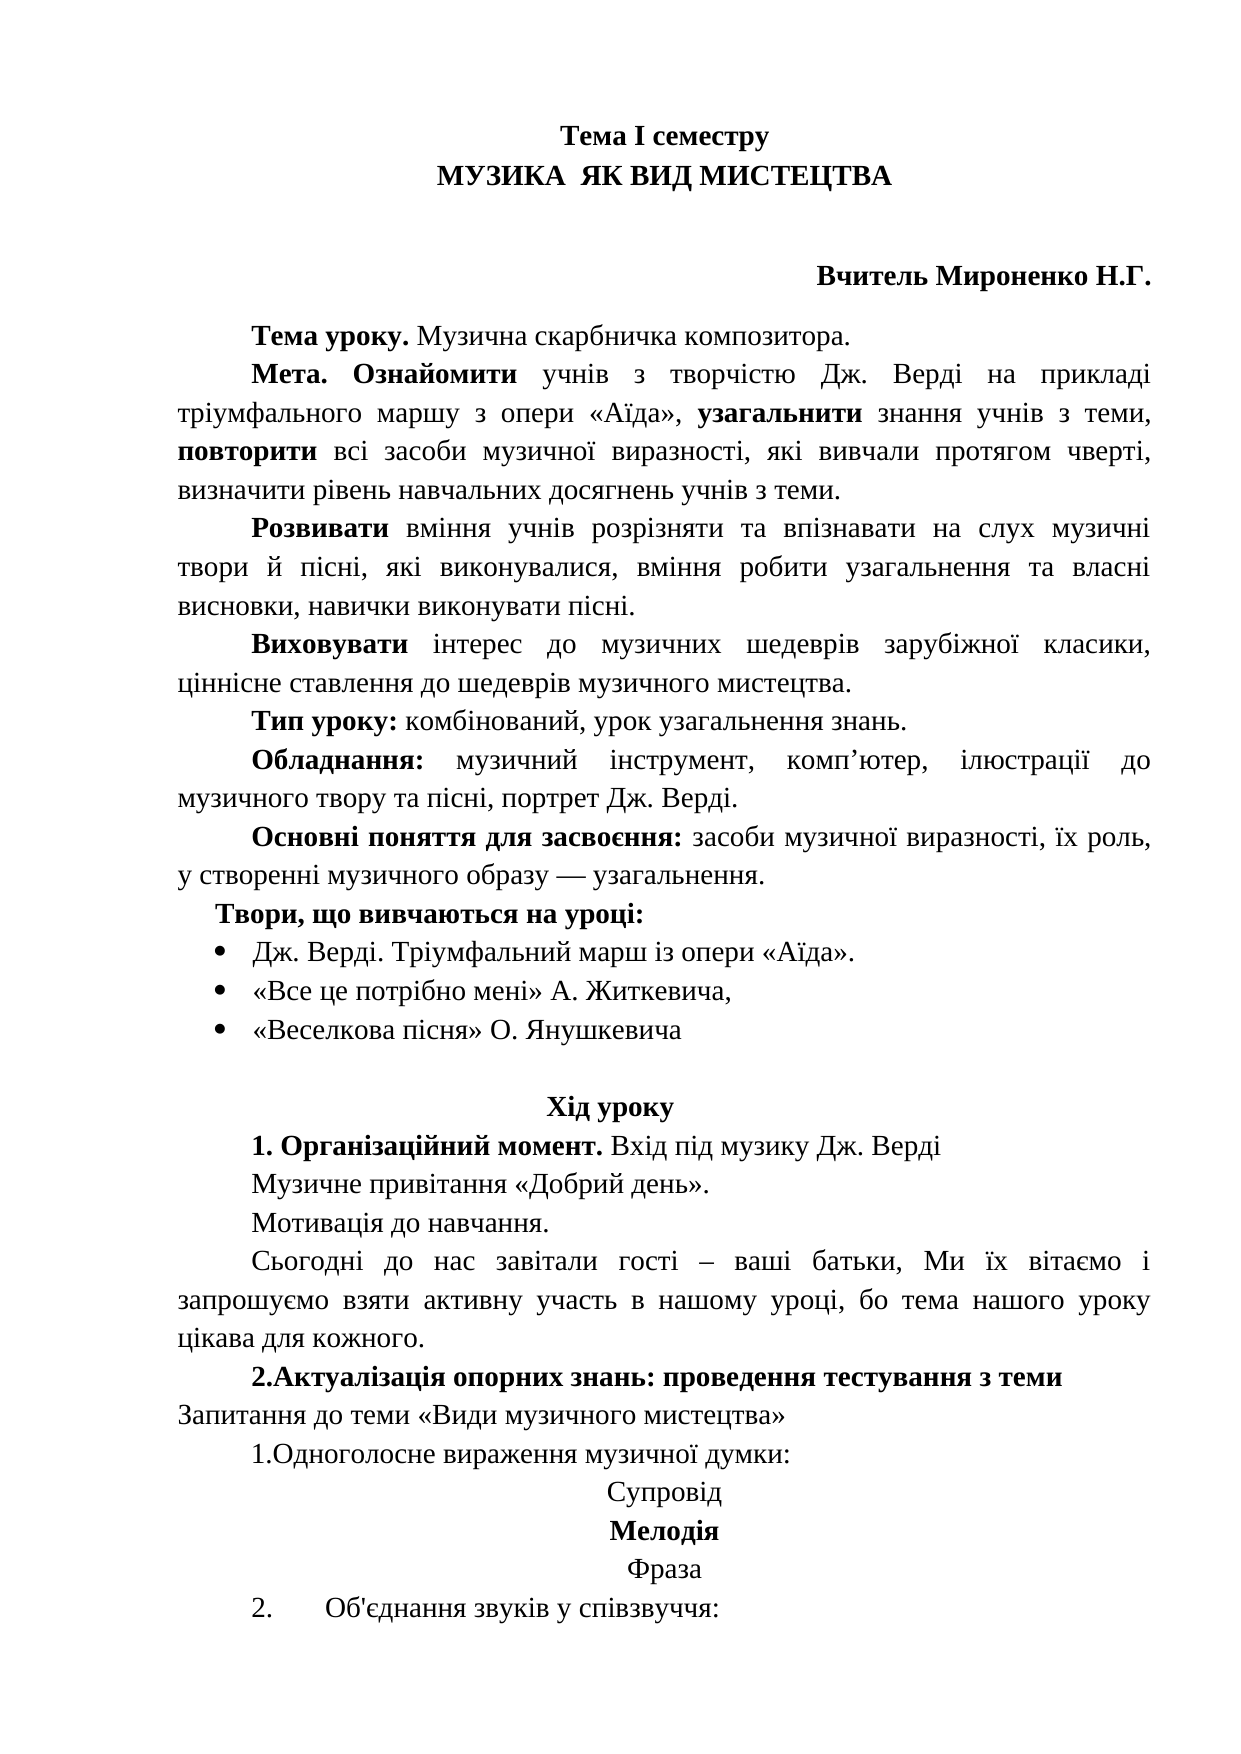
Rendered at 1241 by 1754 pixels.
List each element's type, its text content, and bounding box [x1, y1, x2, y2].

text Мета. Ознайомити учнів з творчістю Дж. Верді на прикладі тріумфального маршу з опери «Аїда», узагальнити знання учнів з теми, повторити всі засоби музичної виразності, які вивчали протягом чверті, визначити рівень навчальних досягнень учнів з теми. [177, 356, 1152, 506]
list 1.Одноголосне вираження музичної думки: [251, 1436, 1152, 1469]
text Тип уроку: комбінований, урок узагальнення знань. [177, 703, 1152, 737]
text Твори, що вивчаються на уроці: [177, 896, 1152, 929]
list Дж. Верді. Тріумфальний марш із опери «Аїда». [215, 934, 1152, 968]
list «Все це потрібно мені» А. Житкевича, [215, 973, 1152, 1007]
text Мотивація до навчання. [177, 1205, 1152, 1238]
text Обладнання: музичний інструмент, комп’ютер, ілюстрації до музичного твору та пісні, портрет Дж. Верді. [177, 742, 1152, 814]
text 2. Об'єднання звуків у співзвуччя: [177, 1590, 1152, 1624]
list «Веселкова пісня» О. Янушкевича [215, 1012, 1152, 1046]
text Тема I семестру [177, 118, 1152, 152]
text Сьогодні до нас завітали гості – ваші батьки, Ми їх вітаємо і запрошуємо взяти активну участь в нашому уроці, бо тема нашого уроку цікава для кожного. [177, 1243, 1152, 1354]
text 2.Актуалізація опорних знань: проведення тестування з теми [177, 1359, 1152, 1392]
text Виховувати інтерес до музичних шедеврів зарубіжної класики, ціннісне ставлення до шедеврів музичного мистецтва. [177, 626, 1152, 698]
text Музичне привітання «Добрий день». [177, 1166, 1152, 1200]
text Основні поняття для засвоєння: засоби музичної виразності, їх роль, у створенні музичного образу — узагальнення. [177, 819, 1152, 891]
list Хід уроку [472, 1089, 1152, 1123]
text Тема уроку. Музична скарбничка композитора. [177, 318, 1152, 351]
text Розвивати вміння учнів розрізняти та впізнавати на слух музичні твори й пісні, які виконувалися, вміння робити узагальнення та власні висновки, навички виконувати пісні. [177, 511, 1152, 621]
text 1. Організаційний момент. Вхід під музику Дж. Верді [177, 1128, 1152, 1161]
text Фраза [177, 1552, 1152, 1585]
text Мелодія [177, 1513, 1152, 1547]
text Супровід [177, 1474, 1152, 1508]
text Запитання до теми «Види музичного мистецтва» [177, 1397, 1152, 1431]
text Вчитель Мироненко Н.Г. [177, 258, 1152, 292]
text МУЗИКА ЯК ВИД МИСТЕЦТВА [177, 158, 1152, 191]
